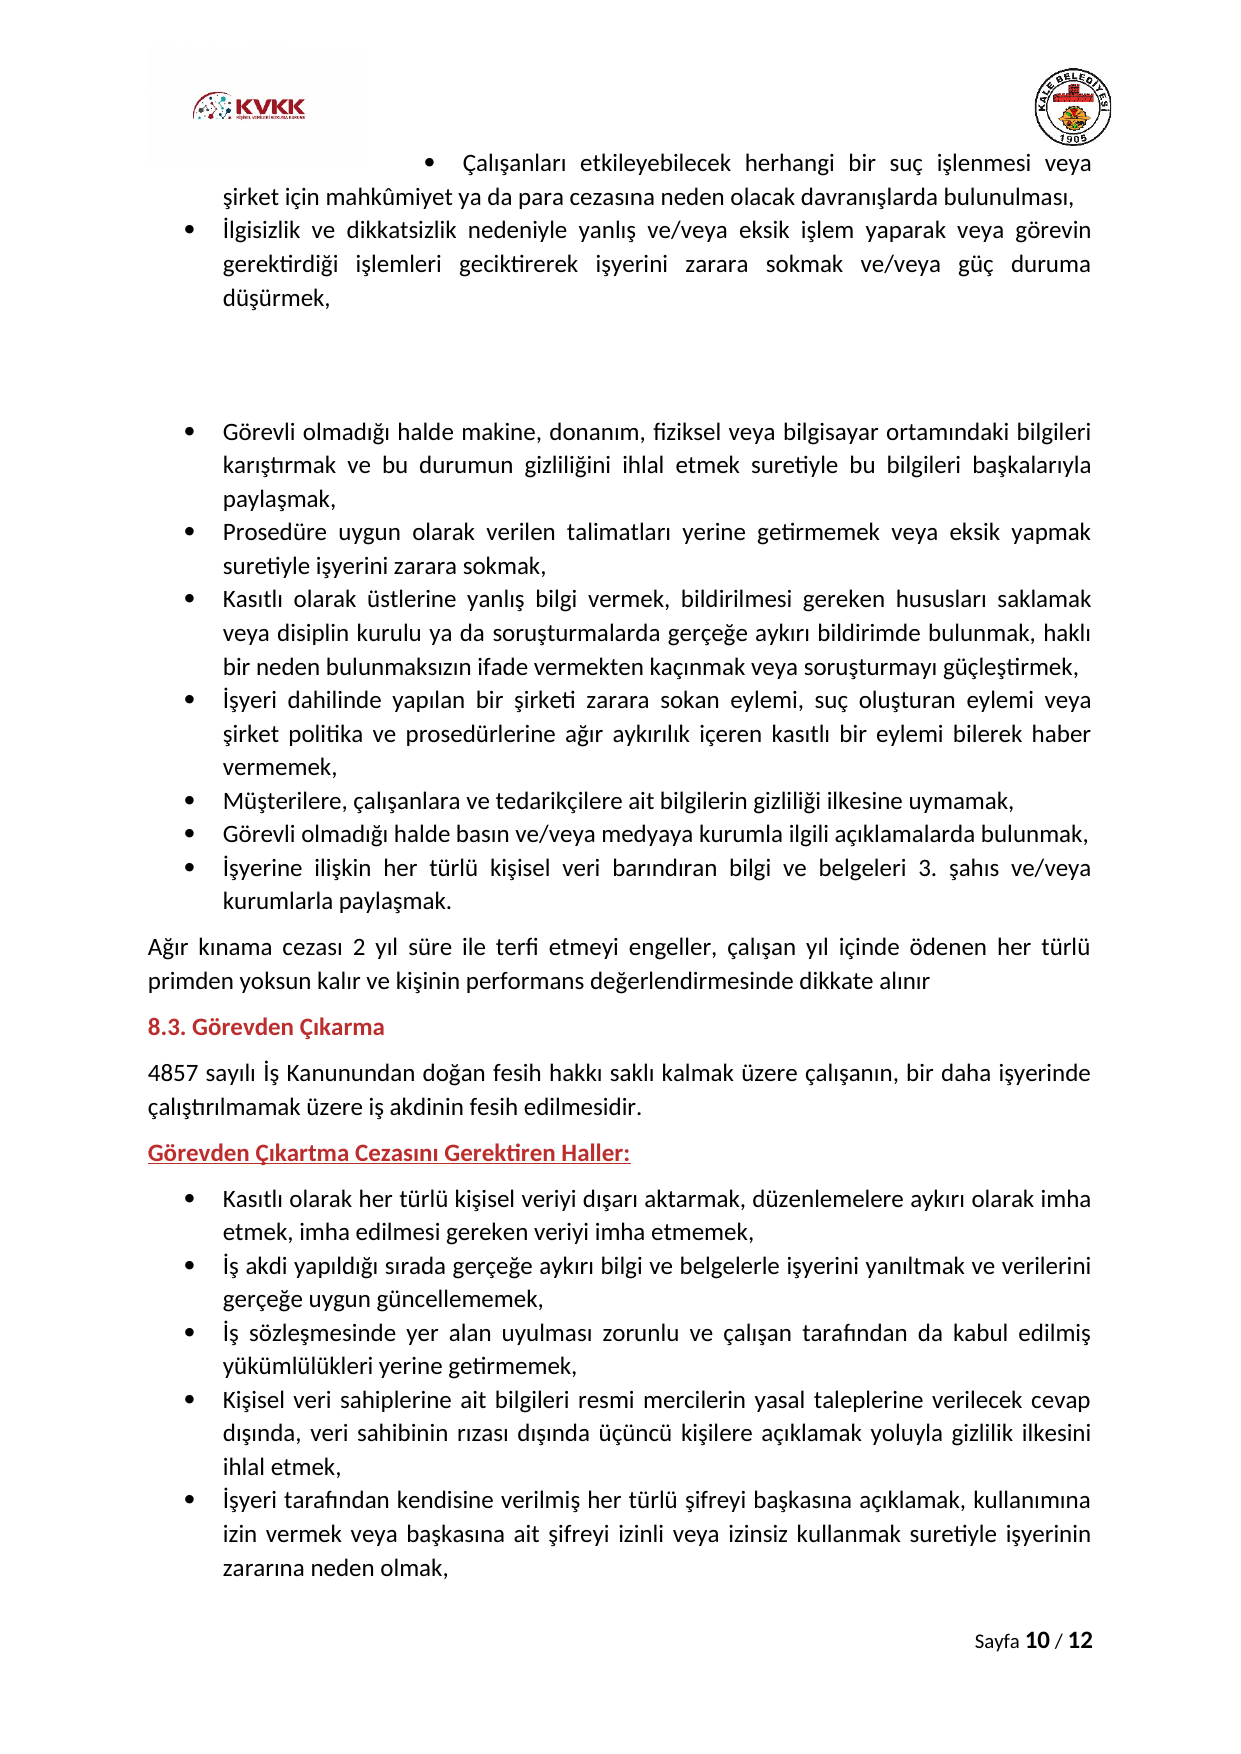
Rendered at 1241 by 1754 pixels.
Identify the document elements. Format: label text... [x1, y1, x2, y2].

list İşyerine ilişkin her türlü kişisel veri barındıran bilgi ve belgeleri 3. şahıs ve/veya kurumlarla paylaşmak. [185, 852, 1093, 916]
text Görevden Çıkartma Cezasını Gerektiren Haller: [148, 1137, 1093, 1167]
list İlgisizlik ve dikkatsizlik nedeniyle yanlış ve/veya eksik işlem yaparak veya görevin gerektirdiği işlemleri geciktirerek işyerini zarara sokmak ve/veya güç duruma düşürmek, [185, 215, 1093, 312]
picture [147, 46, 369, 165]
list Prosedüre uygun olarak verilen talimatları yerine getirmemek veya eksik yapmak suretiyle işyerini zarara sokmak, [185, 517, 1093, 581]
list Kasıtlı olarak üstlerine yanlış bilgi vermek, bildirilmesi gereken hususları saklamak veya disiplin kurulu ya da soruşturmalarda gerçeğe aykırı bildirimde bulunmak, haklı bir neden bulunmaksızın ifade vermekten kaçınmak veya soruşturmayı güçleştirmek, [185, 584, 1093, 681]
picture [1034, 68, 1112, 146]
list İş akdi yapıldığı sırada gerçeğe aykırı bilgi ve belgelerle işyerini yanıltmak ve verilerini gerçeğe uygun güncellememek, [185, 1250, 1093, 1314]
list İşyeri tarafından kendisine verilmiş her türlü şifreyi başkasına açıklamak, kullanımına izin vermek veya başkasına ait şifreyi izinli veya izinsiz kullanmak suretiyle işyerinin zararına neden olmak, [185, 1485, 1093, 1582]
list Kişisel veri sahiplerine ait bilgileri resmi mercilerin yasal taleplerine verilecek cevap dışında, veri sahibinin rızası dışında üçüncü kişilere açıklamak yoluyla gizlilik ilkesini ihlal etmek, [185, 1384, 1093, 1482]
list Müşterilere, çalışanlara ve tedarikçilere ait bilgilerin gizliliği ilkesine uymamak, [185, 785, 1093, 815]
text 8.3. Görevden Çıkarma [148, 1011, 1093, 1042]
list Görevli olmadığı halde basın ve/veya medyaya kurumla ilgili açıklamalarda bulunmak, [185, 818, 1093, 849]
text 4857 sayılı İş Kanunundan doğan fesih hakkı saklı kalmak üzere çalışanın, bir daha işyerinde çalıştırılmamak üzere iş akdinin fesih edilmesidir. [148, 1057, 1093, 1121]
list İşyeri dahilinde yapılan bir şirketi zarara sokan eylemi, suç oluşturan eylemi veya şirket politika ve prosedürlerine ağır aykırılık içeren kasıtlı bir eylemi bilerek haber vermemek, [185, 684, 1093, 782]
list Kasıtlı olarak her türlü kişisel veriyi dışarı aktarmak, düzenlemelere aykırı olarak imha etmek, imha edilmesi gereken veriyi imha etmemek, [185, 1183, 1093, 1247]
text Ağır kınama cezası 2 yıl süre ile terfi etmeyi engeller, çalışan yıl içinde ödenen her türlü primden yoksun kalır ve kişinin performans değerlendirmesinde dikkate alınır [148, 932, 1093, 996]
list İş sözleşmesinde yer alan uyulması zorunlu ve çalışan tarafından da kabul edilmiş yükümlülükleri yerine getirmemek, [185, 1317, 1093, 1381]
list Çalışanları etkileyebilecek herhangi bir suç işlenmesi veya şirket için mahkûmiyet ya da para cezasına neden olacak davranışlarda bulunulması, [185, 148, 1093, 212]
list Görevli olmadığı halde makine, donanım, fiziksel veya bilgisayar ortamındaki bilgileri karıştırmak ve bu durumun gizliliğini ihlal etmek suretiyle bu bilgileri başkalarıyla paylaşmak, [185, 416, 1093, 513]
